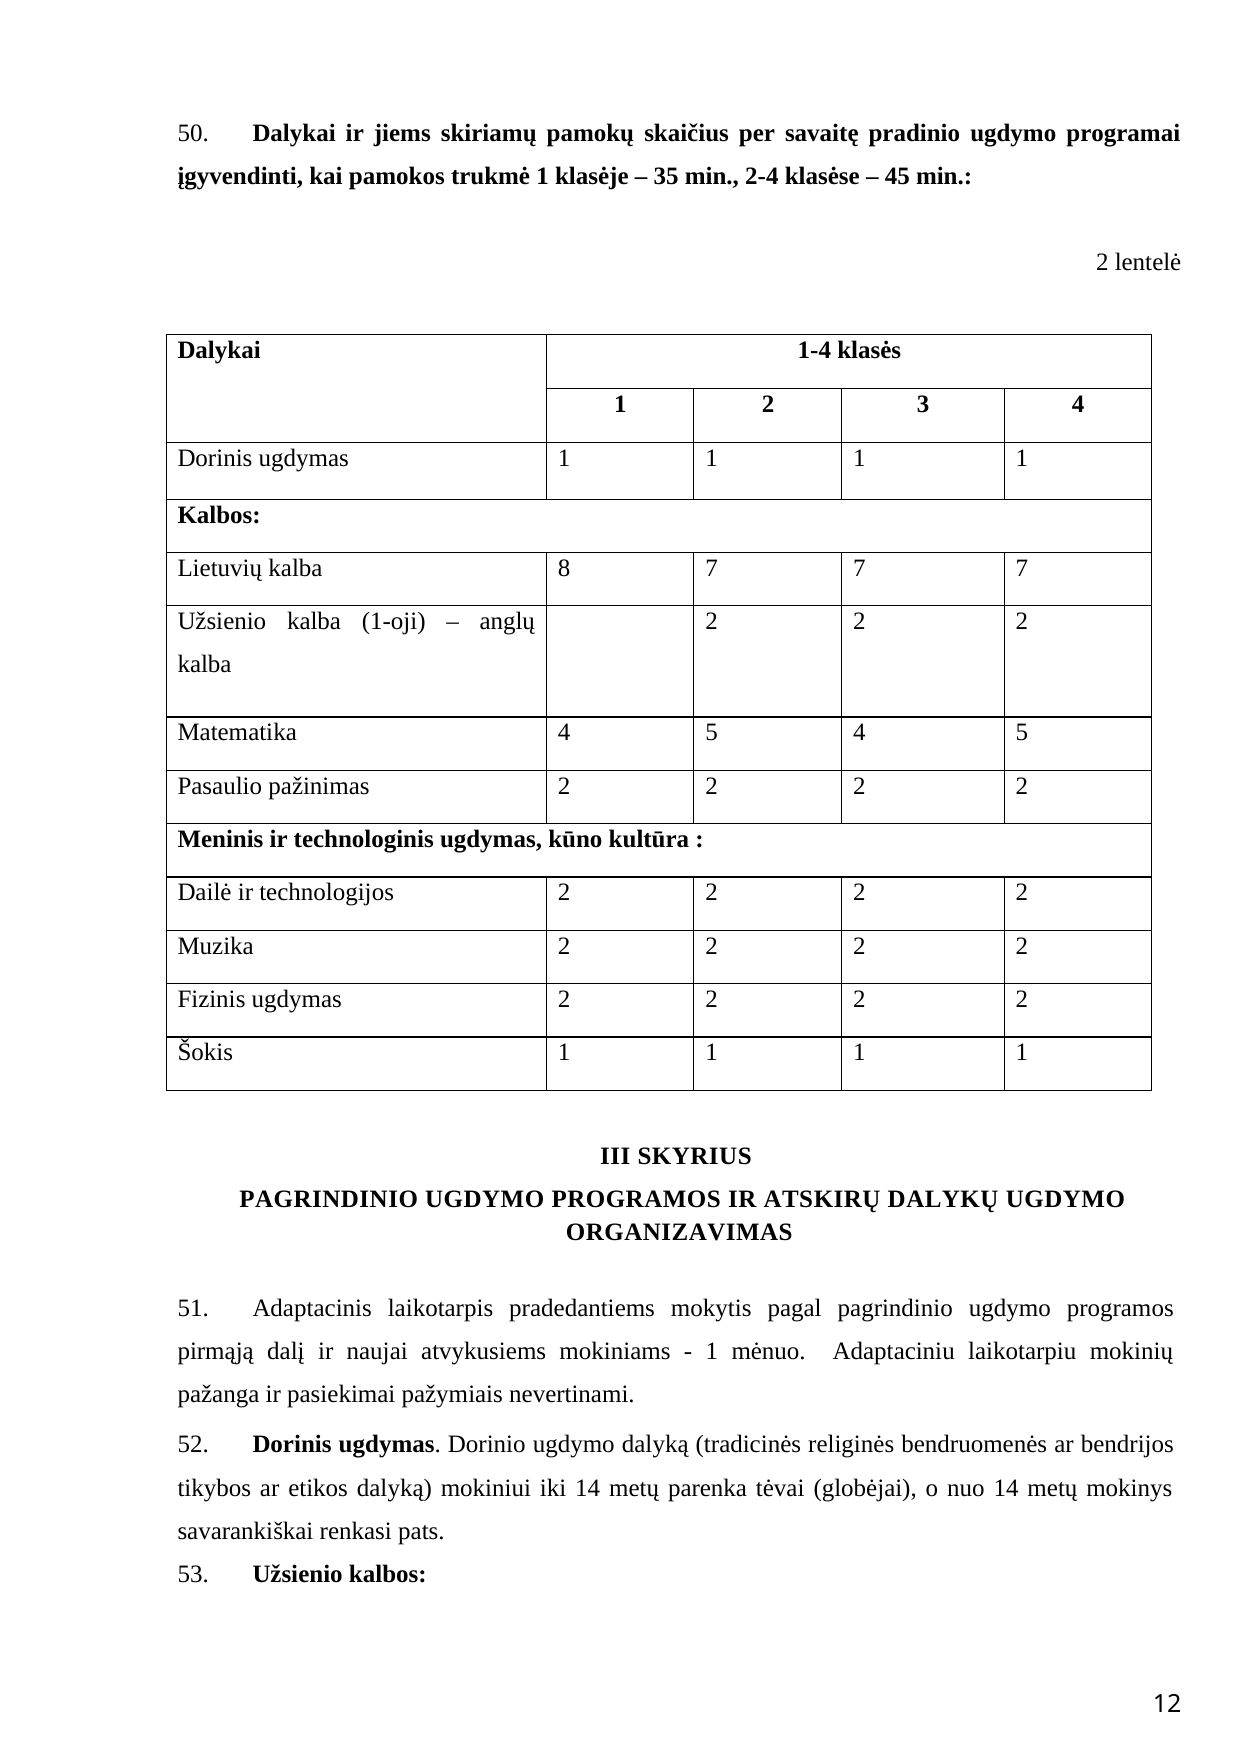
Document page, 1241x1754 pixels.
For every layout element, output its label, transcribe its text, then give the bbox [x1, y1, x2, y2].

table_cell 1 [547, 389, 693, 442]
table_cell 2 [1005, 878, 1151, 930]
table_cell 2 [1005, 931, 1151, 983]
table_cell 2 [842, 931, 1004, 983]
table_cell 7 [694, 553, 841, 605]
table_cell 4 [547, 718, 693, 770]
table_cell 2 [694, 984, 841, 1036]
table_cell 3 [842, 389, 1004, 442]
table_cell Meninis ir technologinis ugdymas, kūno kultūra : [167, 824, 1151, 876]
table_cell 7 [842, 553, 1004, 605]
table_cell Dorinis ugdymas [167, 443, 546, 499]
table_cell [547, 606, 693, 716]
list Dorinis ugdymas. Dorinio ugdymo dalyką (tradicinės religinės bendruomenės ar bendrijos tikybos ar etikos dalyką) mokiniui iki 14 metų parenka tėvai (globėjai), o nuo 14 metų mokinys savarankiškai renkasi pats. [177, 1429, 1174, 1544]
table_cell 2 [547, 984, 693, 1036]
table_cell 5 [1005, 718, 1151, 770]
table_cell 2 [1005, 984, 1151, 1036]
table_cell 1 [1005, 443, 1151, 499]
table_cell Fizinis ugdymas [167, 984, 546, 1036]
table_cell 1 [547, 443, 693, 499]
table_cell 2 [547, 878, 693, 930]
table_cell 1 [842, 443, 1004, 499]
table_cell 2 [842, 984, 1004, 1036]
table_cell 1 [1005, 1038, 1151, 1090]
table_cell 5 [694, 718, 841, 770]
table_cell 2 [694, 878, 841, 930]
table_cell 2 [694, 771, 841, 823]
subtitle III SKYRIUS [177, 1141, 1174, 1169]
table_cell 8 [547, 553, 693, 605]
table_cell 2 [547, 771, 693, 823]
table_cell 2 [1005, 771, 1151, 823]
table_header Dalykai [167, 335, 546, 442]
text 2 lentelė [177, 247, 1181, 276]
table_cell Matematika [167, 718, 546, 770]
table_cell 2 [694, 389, 841, 442]
table_cell 1 [842, 1038, 1004, 1090]
table_cell 2 [694, 606, 841, 716]
table_cell 4 [842, 718, 1004, 770]
table_cell Pasaulio pažinimas [167, 771, 546, 823]
table_cell 2 [694, 931, 841, 983]
table_header 1-4 klasės [547, 335, 1151, 388]
table_cell Užsienio kalba (1-oji) – anglų kalba [167, 606, 546, 716]
table_cell 2 [1005, 606, 1151, 716]
list Užsienio kalbos: [177, 1559, 1174, 1588]
table_cell 1 [694, 443, 841, 499]
table_cell 2 [547, 931, 693, 983]
table_cell Muzika [167, 931, 546, 983]
table_cell Lietuvių kalba [167, 553, 546, 605]
table_cell 2 [842, 878, 1004, 930]
table_cell Dailė ir technologijos [167, 878, 546, 930]
table_cell 1 [694, 1038, 841, 1090]
list Dalykai ir jiems skiriamų pamokų skaičius per savaitę pradinio ugdymo programai įgyvendinti, kai pamokos trukmė 1 klasėje – 35 min., 2-4 klasėse – 45 min.: [177, 118, 1181, 190]
table_cell 2 [842, 606, 1004, 716]
table_cell 2 [842, 771, 1004, 823]
table_cell 7 [1005, 553, 1151, 605]
list Adaptacinis laikotarpis pradedantiems mokytis pagal pagrindinio ugdymo programos pirmąją dalį ir naujai atvykusiems mokiniams - 1 mėnuo. Adaptaciniu laikotarpiu mokinių pažanga ir pasiekimai pažymiais nevertinami. [177, 1293, 1174, 1408]
subtitle PAGRINDINIO UGDYMO PROGRAMOS IR ATSKIRŲ DALYKŲ UGDYMO ORGANIZAVIMAS [177, 1184, 1181, 1246]
table_cell Kalbos: [167, 500, 1151, 552]
table_cell 4 [1005, 389, 1151, 442]
table_cell Šokis [167, 1038, 546, 1090]
table_cell 1 [547, 1038, 693, 1090]
